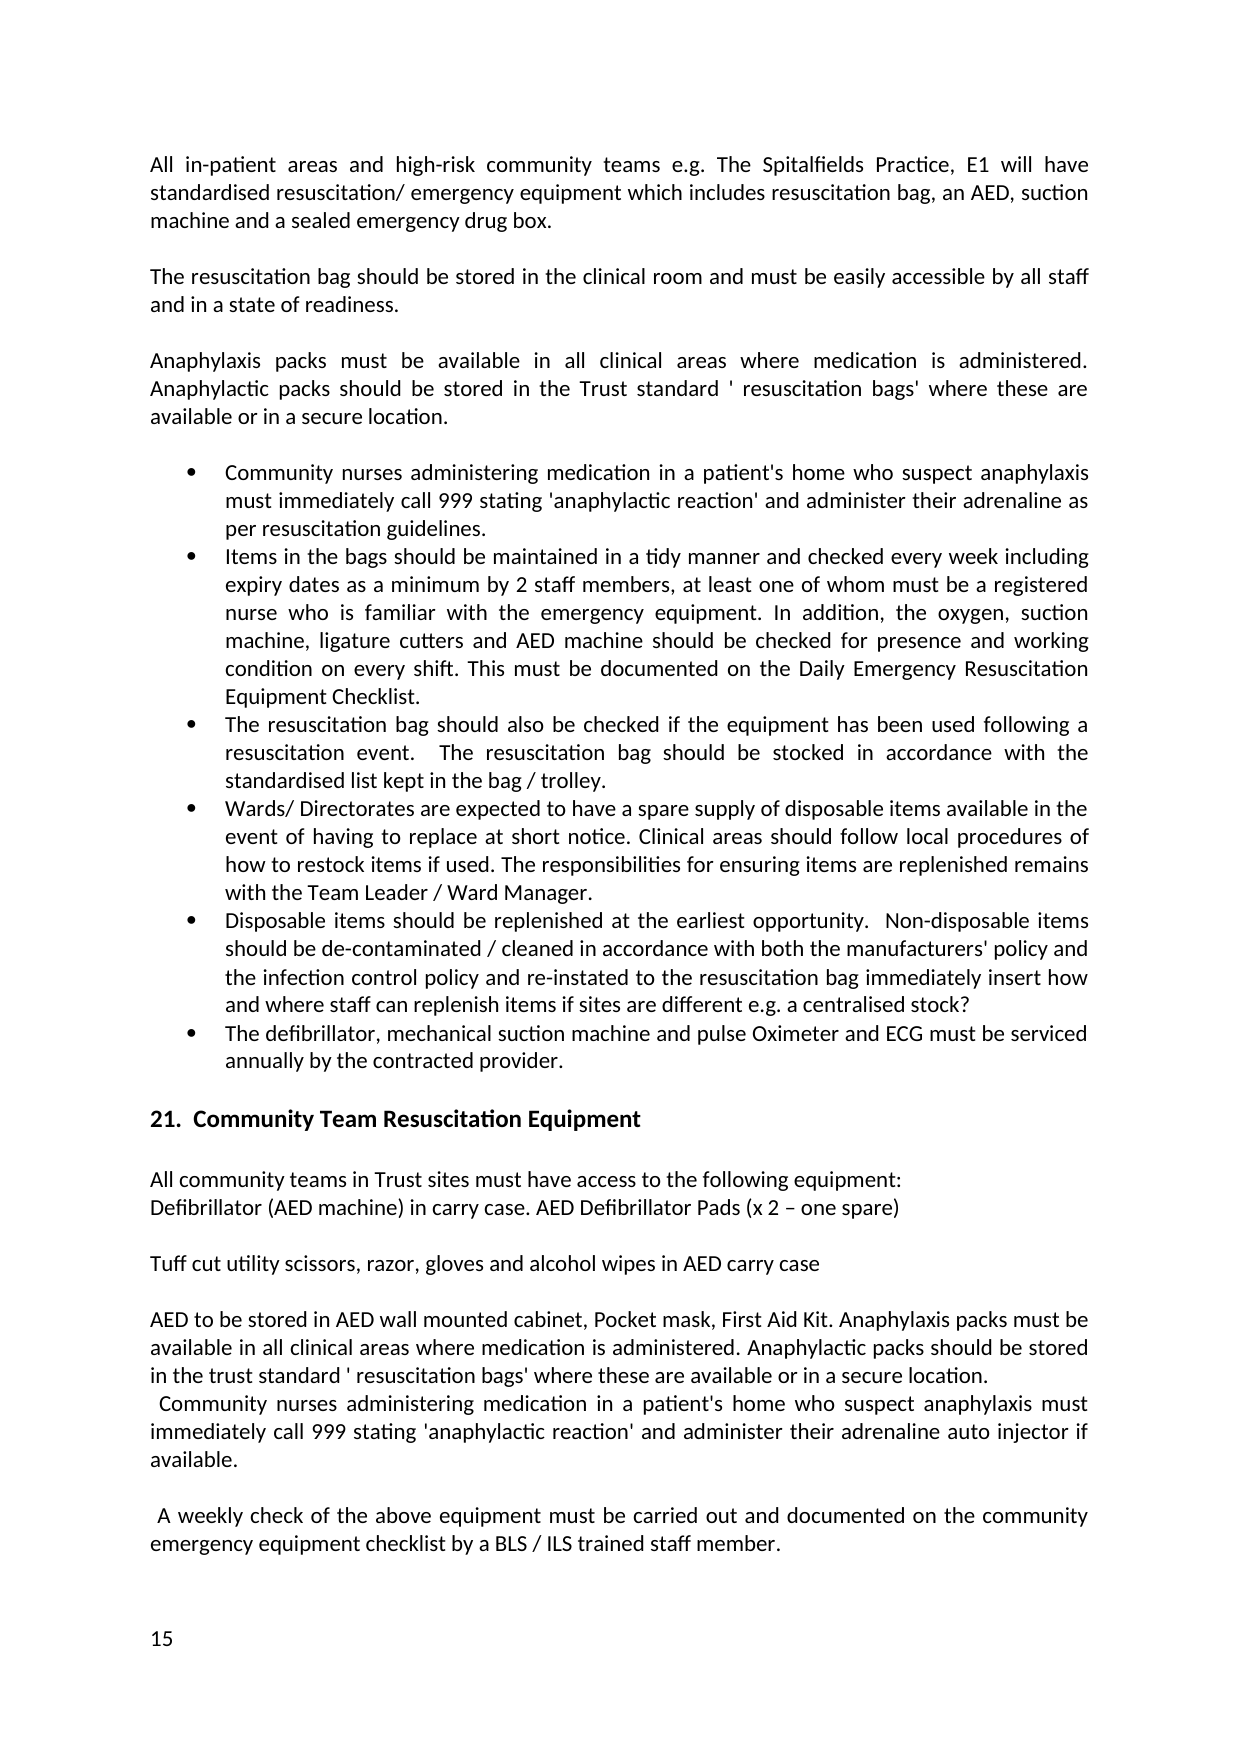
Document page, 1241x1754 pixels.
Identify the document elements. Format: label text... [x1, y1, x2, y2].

list Disposable items should be replenished at the earliest opportunity. Non-disposable items should be de-contaminated / cleaned in accordance with both the manufacturers' policy and the infection control policy and re-instated to the resuscitation bag immediately insert how and where staff can replenish items if sites are different e.g. a centralised stock? [187, 907, 1090, 1019]
text Tuff cut utility scissors, razor, gloves and alcohol wipes in AED carry case [150, 1249, 1090, 1277]
text Community nurses administering medication in a patient's home who suspect anaphylaxis must immediately call 999 stating 'anaphylactic reaction' and administer their adrenaline auto injector if available. [150, 1389, 1090, 1473]
text All in-patient areas and high-risk community teams e.g. The Spitalfields Practice, E1 will have standardised resuscitation/ emergency equipment which includes resuscitation bag, an AED, suction machine and a sealed emergency drug box. [150, 150, 1090, 234]
list Wards/ Directorates are expected to have a spare supply of disposable items available in the event of having to replace at short notice. Clinical areas should follow local procedures of how to restock items if used. The responsibilities for ensuring items are replenished remains with the Team Leader / Ward Manager. [187, 794, 1090, 907]
text All community teams in Trust sites must have access to the following equipment: [150, 1165, 1090, 1193]
list The defibrillator, mechanical suction machine and pulse Oximeter and ECG must be serviced annually by the contracted provider. [187, 1019, 1090, 1075]
text Anaphylaxis packs must be available in all clinical areas where medication is administered. Anaphylactic packs should be stored in the Trust standard ' resuscitation bags' where these are available or in a secure location. [150, 346, 1090, 430]
text The resuscitation bag should be stored in the clinical room and must be easily accessible by all staff and in a state of readiness. [150, 262, 1090, 318]
list Items in the bags should be maintained in a tidy manner and checked every week including expiry dates as a minimum by 2 staff members, at least one of whom must be a registered nurse who is familiar with the emergency equipment. In addition, the oxygen, suction machine, ligature cutters and AED machine should be checked for presence and working condition on every shift. This must be documented on the Daily Emergency Resuscitation Equipment Checklist. [187, 542, 1090, 710]
list Community nurses administering medication in a patient's home who suspect anaphylaxis must immediately call 999 stating 'anaphylactic reaction' and administer their adrenaline as per resuscitation guidelines. [187, 458, 1090, 542]
text A weekly check of the above equipment must be carried out and documented on the community emergency equipment checklist by a BLS / ILS trained staff member. [150, 1501, 1090, 1557]
list The resuscitation bag should also be checked if the equipment has been used following a resuscitation event. The resuscitation bag should be stocked in accordance with the standardised list kept in the bag / trolley. [187, 710, 1090, 794]
text 21. Community Team Resuscitation Equipment [150, 1103, 1090, 1133]
text AED to be stored in AED wall mounted cabinet, Pocket mask, First Aid Kit. Anaphylaxis packs must be available in all clinical areas where medication is administered. Anaphylactic packs should be stored in the trust standard ' resuscitation bags' where these are available or in a secure location. [150, 1305, 1090, 1389]
text Defibrillator (AED machine) in carry case. AED Defibrillator Pads (x 2 – one spare) [150, 1193, 1090, 1221]
